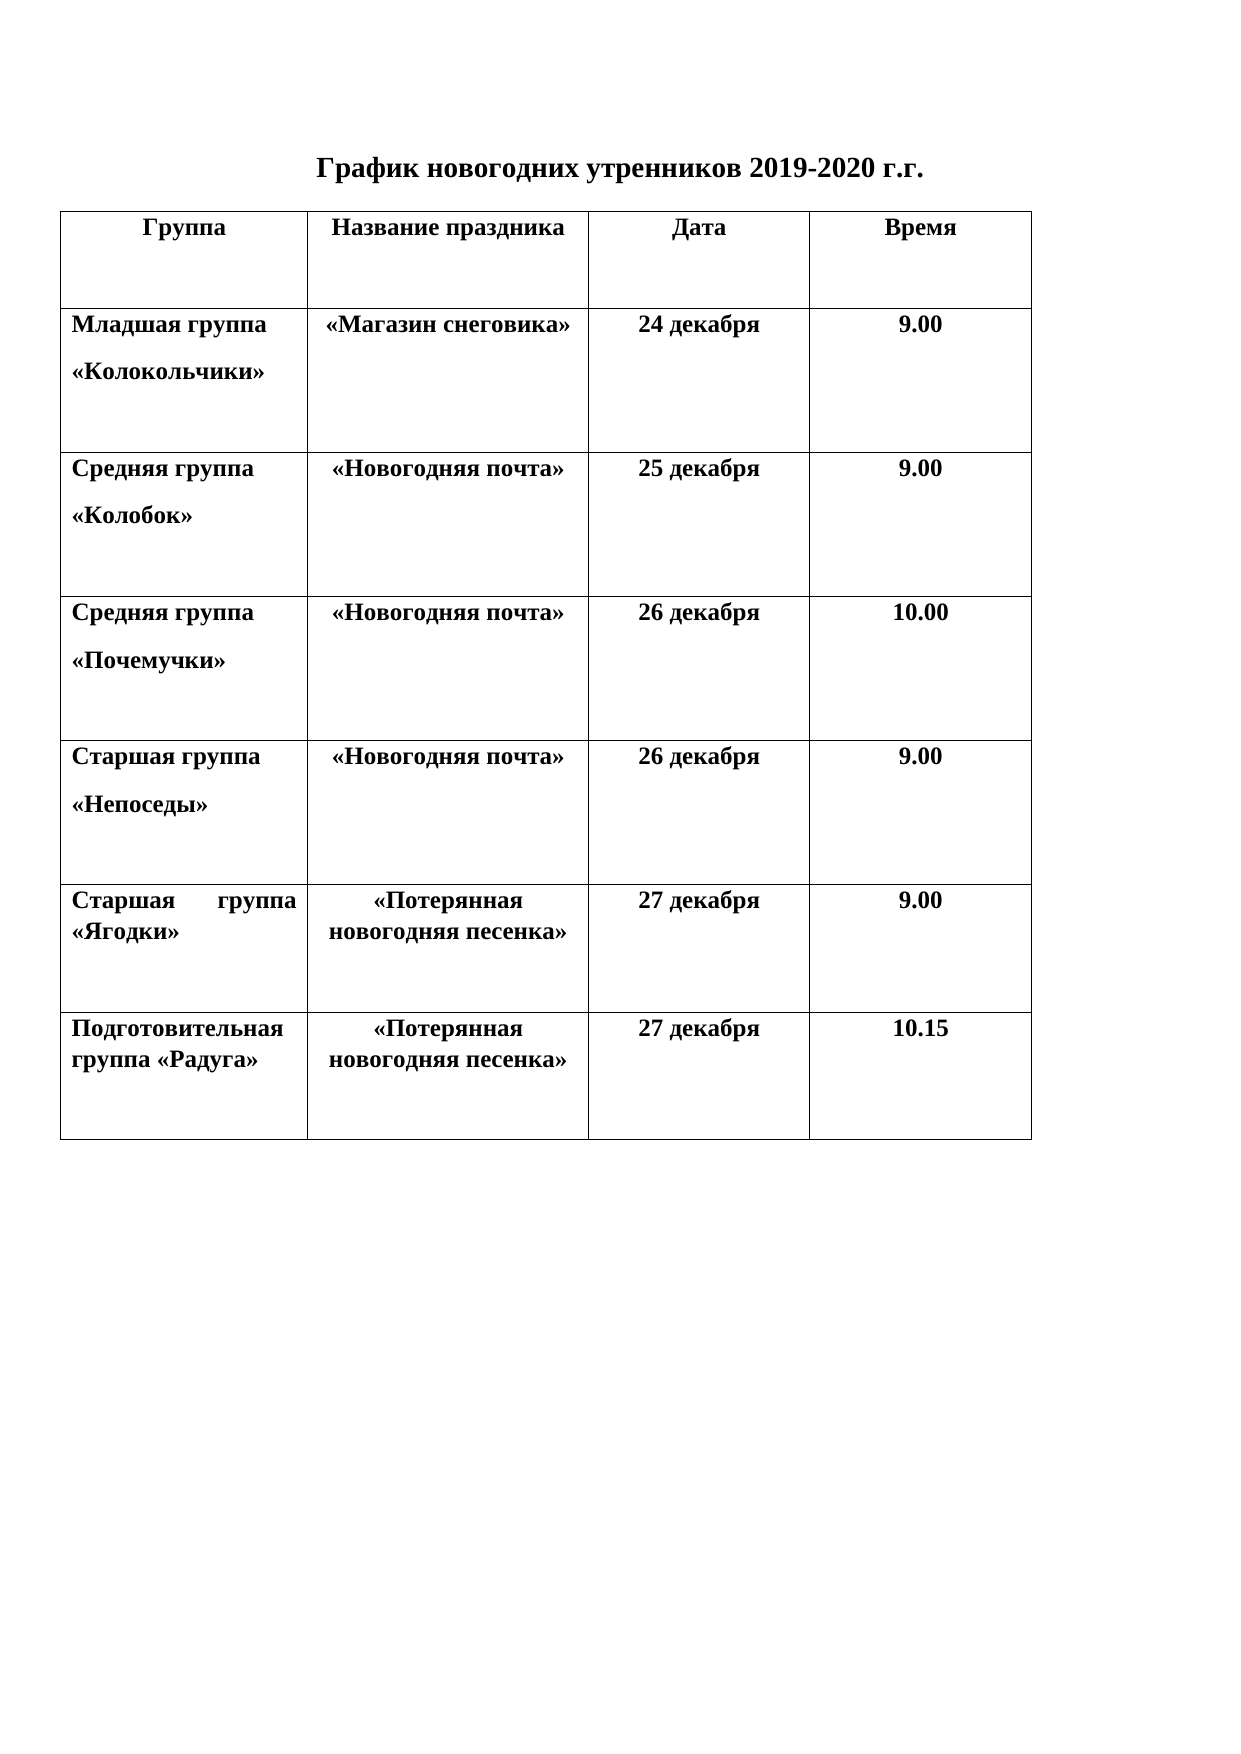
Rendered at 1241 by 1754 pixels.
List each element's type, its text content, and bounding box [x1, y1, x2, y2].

table_cell 26 декабря [589, 741, 809, 884]
table_cell 9.00 [810, 453, 1031, 596]
table_cell «Новогодняя почта» [308, 597, 588, 740]
table_cell Младшая группа «Колокольчики» [61, 309, 307, 452]
table_cell Старшая группа «Ягодки» [61, 885, 307, 1012]
table_header Дата [589, 212, 809, 308]
table_cell 27 декабря [589, 885, 809, 1012]
table_cell «Потерянная новогодняя песенка» [308, 1013, 588, 1139]
table_cell 10.15 [810, 1013, 1031, 1139]
table_header Название праздника [308, 212, 588, 308]
table_cell 25 декабря [589, 453, 809, 596]
table_cell Средняя группа «Колобок» [61, 453, 307, 596]
text График новогодних утренников 2019-2020 г.г. [187, 150, 1053, 183]
table_cell «Потерянная новогодняя песенка» [308, 885, 588, 1012]
table_cell «Новогодняя почта» [308, 741, 588, 884]
table_cell 26 декабря [589, 597, 809, 740]
table_cell 9.00 [810, 741, 1031, 884]
table_cell 9.00 [810, 885, 1031, 1012]
table_cell 10.00 [810, 597, 1031, 740]
table_cell «Магазин снеговика» [308, 309, 588, 452]
table_cell 9.00 [810, 309, 1031, 452]
table_cell 27 декабря [589, 1013, 809, 1139]
table_cell Подготовительная группа «Радуга» [61, 1013, 307, 1139]
table_cell Старшая группа «Непоседы» [61, 741, 307, 884]
table_cell Средняя группа «Почемучки» [61, 597, 307, 740]
table_cell 24 декабря [589, 309, 809, 452]
table_header Группа [61, 212, 307, 308]
table_header Время [810, 212, 1031, 308]
table_cell «Новогодняя почта» [308, 453, 588, 596]
